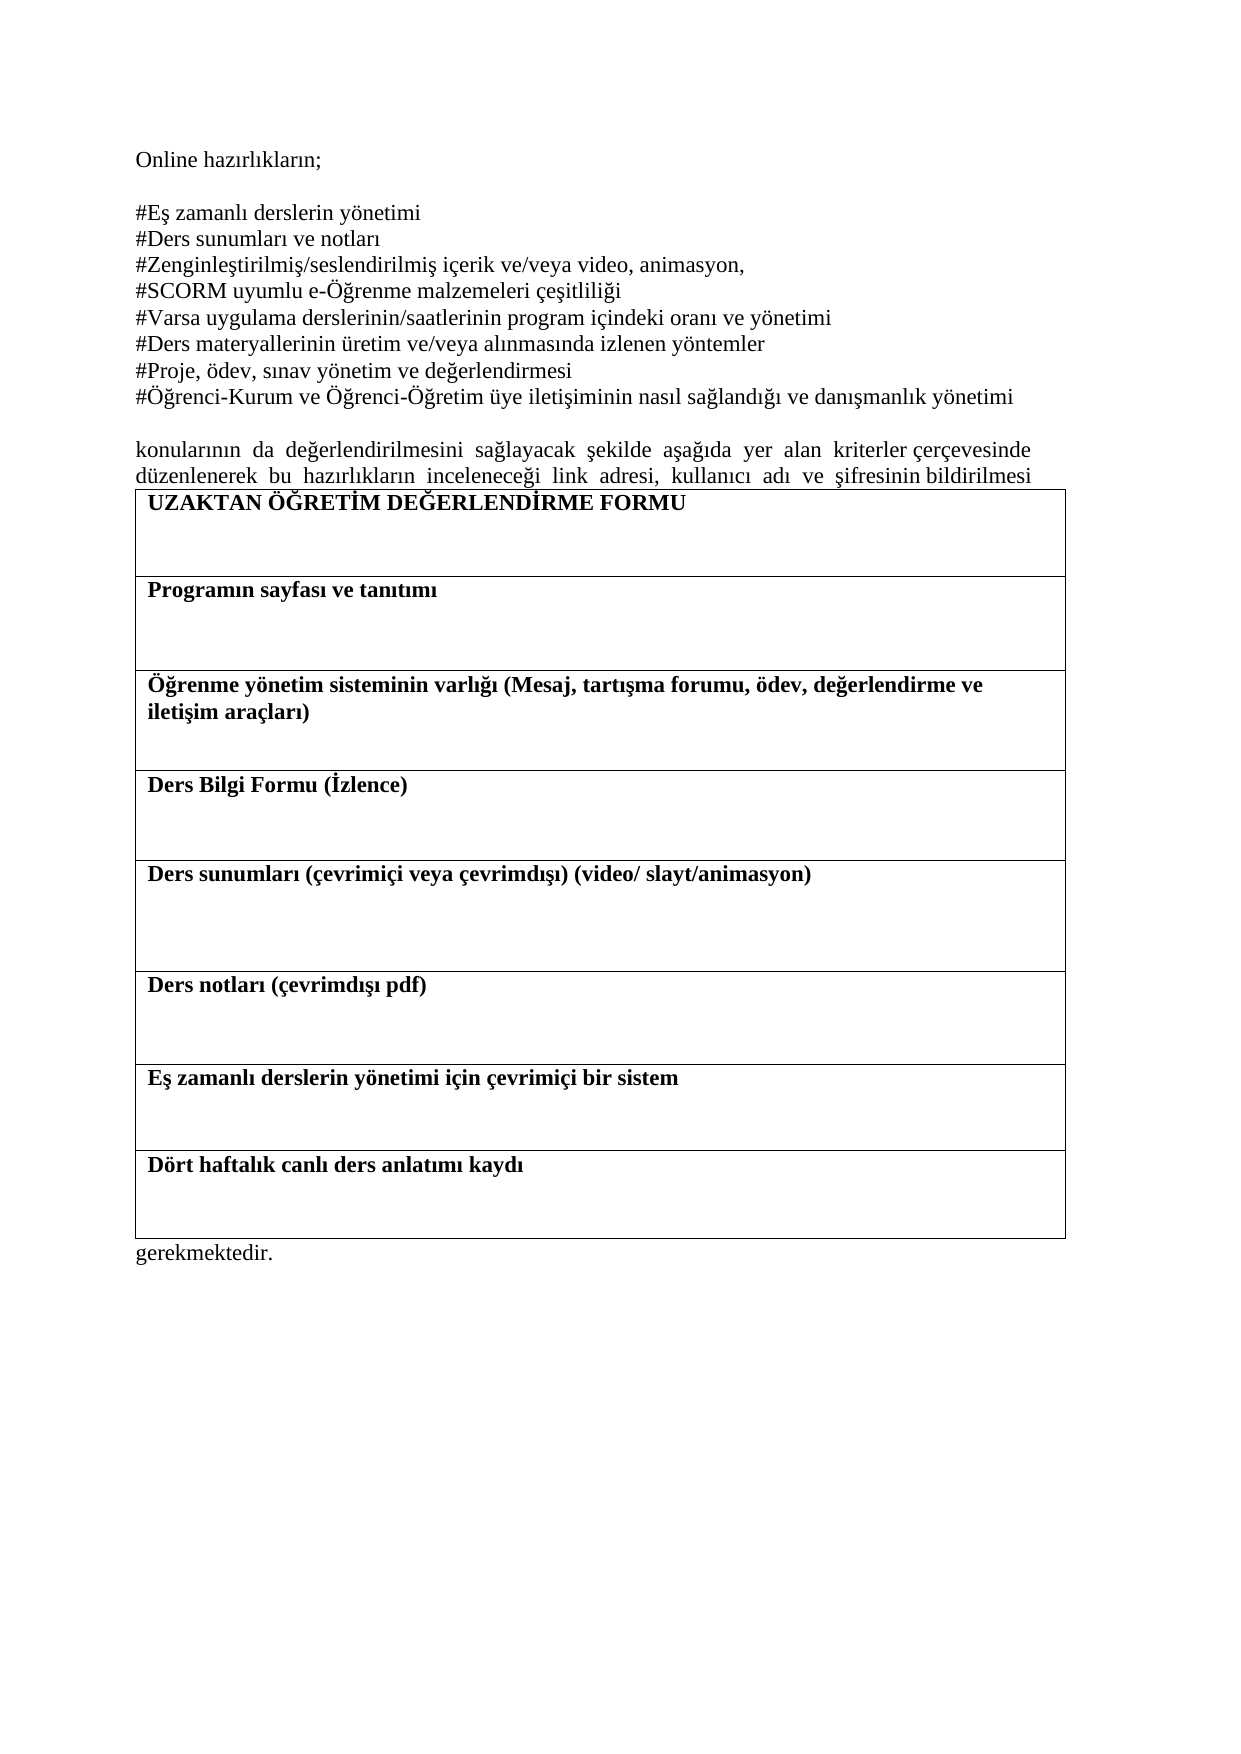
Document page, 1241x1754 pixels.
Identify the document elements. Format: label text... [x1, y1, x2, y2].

table_cell Ders sunumları (çevrimiçi veya çevrimdışı) (video/ slayt/animasyon) [136, 861, 1065, 971]
table_cell Öğrenme yönetim sisteminin varlığı (Mesaj, tartışma forumu, ödev, değerlendirme ve iletişim araçları) [136, 671, 1065, 770]
table_cell Ders Bilgi Formu (İzlence) [136, 771, 1065, 859]
text Online hazırlıkların; [135, 146, 1090, 172]
text gerekmektedir. [135, 1239, 1090, 1266]
text #Ders materyallerinin üretim ve/veya alınmasında izlenen yöntemler [135, 330, 1090, 357]
text #Varsa uygulama derslerinin/saatlerinin program içindeki oranı ve yönetimi [135, 304, 1090, 330]
text konularının da değerlendirilmesini sağlayacak şekilde aşağıda yer alan kriterler çerçevesinde düzenlenerek bu hazırlıkların inceleneceği link adresi, kullanıcı adı ve şifresinin bildirilmesi [135, 436, 1090, 488]
text #Öğrenci-Kurum ve Öğrenci-Öğretim üye iletişiminin nasıl sağlandığı ve danışmanlık yönetimi [135, 383, 1090, 409]
text #Ders sunumları ve notları [135, 225, 1090, 251]
table_cell Eş zamanlı derslerin yönetimi için çevrimiçi bir sistem [136, 1065, 1065, 1150]
table_cell Programın sayfası ve tanıtımı [136, 577, 1065, 670]
text #Proje, ödev, sınav yönetim ve değerlendirmesi [135, 357, 1090, 383]
table_header UZAKTAN ÖĞRETİM DEĞERLENDİRME FORMU [136, 490, 1065, 576]
text #Zenginleştirilmiş/seslendirilmiş içerik ve/veya video, animasyon, [135, 251, 1090, 278]
text #Eş zamanlı derslerin yönetimi [135, 198, 1090, 225]
table_cell Dört haftalık canlı ders anlatımı kaydı [136, 1151, 1065, 1238]
text #SCORM uyumlu e-Öğrenme malzemeleri çeşitliliği [135, 278, 1090, 304]
table_cell Ders notları (çevrimdışı pdf) [136, 972, 1065, 1063]
